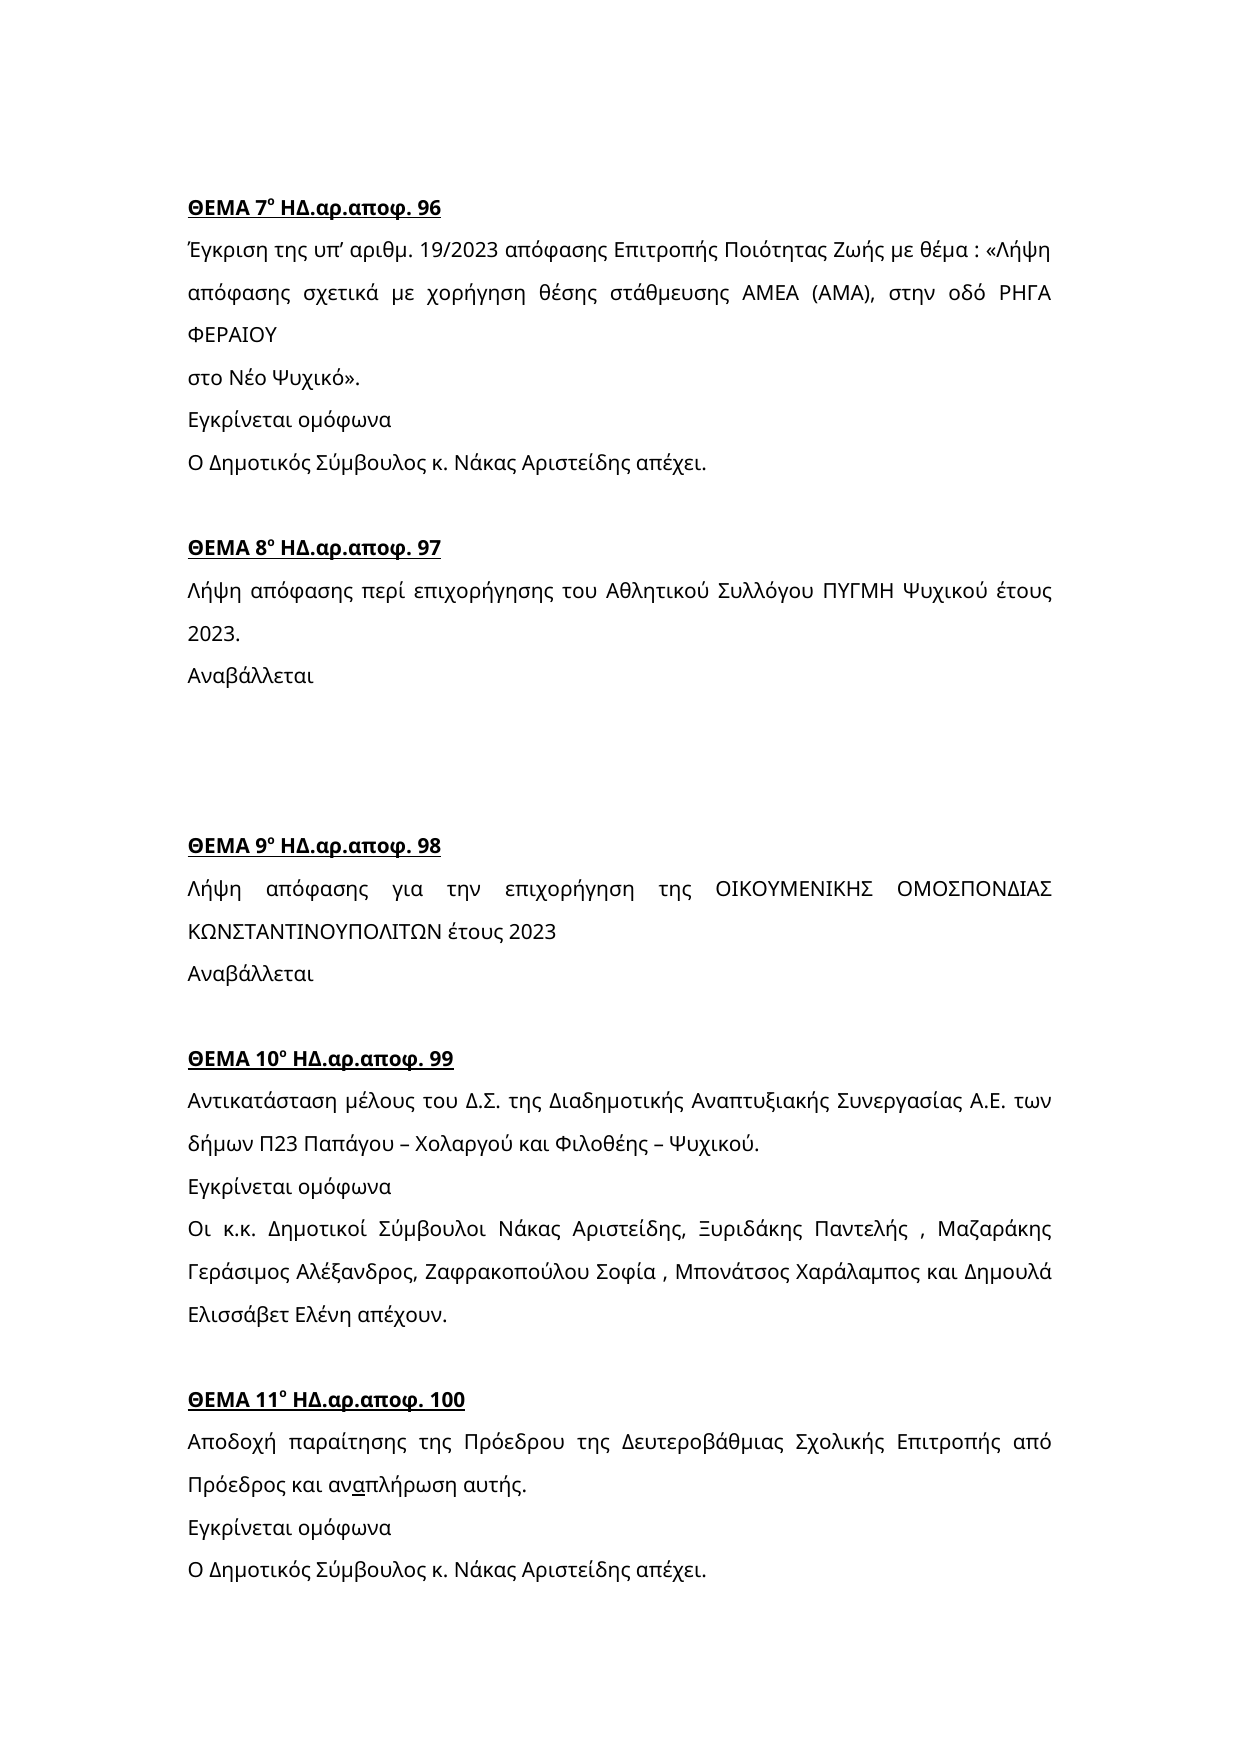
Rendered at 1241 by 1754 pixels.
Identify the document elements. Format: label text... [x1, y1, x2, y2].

text Εγκρίνεται ομόφωνα [187, 406, 1053, 434]
text Αναβάλλεται [187, 661, 1053, 690]
text ΘΕΜΑ 10ο ΗΔ.αρ.αποφ. 99 [187, 1044, 1053, 1072]
text O Δημοτικός Σύμβουλος κ. Νάκας Αριστείδης απέχει. [187, 1555, 1053, 1584]
text ΘΕΜΑ 11ο ΗΔ.αρ.αποφ. 100 [187, 1385, 1053, 1413]
text Έγκριση της υπ’ αριθμ. 19/2023 απόφασης Επιτροπής Ποιότητας Ζωής με θέμα : «Λήψη απόφασης σχετικά με χορήγηση θέσης στάθμευσης ΑΜΕΑ (ΑΜΑ), στην οδό ΡΗΓΑ ΦΕΡΑΙΟΥ [187, 235, 1053, 349]
text Αναβάλλεται [187, 959, 1053, 988]
text Αποδοχή παραίτησης της Πρόεδρου της Δευτεροβάθμιας Σχολικής Επιτροπής από Πρόεδρος και αναπλήρωση αυτής. [187, 1427, 1053, 1498]
text Εγκρίνεται ομόφωνα [187, 1172, 1053, 1200]
text στο Νέο Ψυχικό». [187, 363, 1053, 391]
text ΘΕΜΑ 7ο ΗΔ.αρ.αποφ. 96 [187, 193, 1053, 221]
text Οι κ.κ. Δημοτικοί Σύμβουλοι Νάκας Αριστείδης, Ξυριδάκης Παντελής , Μαζαράκης Γεράσιμος Αλέξανδρος, Ζαφρακοπούλου Σοφία , Μπονάτσος Χαράλαμπος και Δημουλά Ελισσάβετ Ελένη απέχουν. [187, 1214, 1053, 1328]
text ΘΕΜΑ 9ο ΗΔ.αρ.αποφ. 98 [187, 832, 1053, 860]
text Αντικατάσταση μέλους του Δ.Σ. της Διαδημοτικής Αναπτυξιακής Συνεργασίας Α.Ε. των δήμων Π23 Παπάγου – Χολαργού και Φιλοθέης – Ψυχικού. [187, 1087, 1053, 1158]
text Εγκρίνεται ομόφωνα [187, 1513, 1053, 1541]
text O Δημοτικός Σύμβουλος κ. Νάκας Αριστείδης απέχει. [187, 448, 1053, 477]
text ΘΕΜΑ 8ο ΗΔ.αρ.αποφ. 97 [187, 533, 1053, 562]
text Λήψη απόφασης περί επιχορήγησης του Αθλητικού Συλλόγου ΠΥΓΜΗ Ψυχικού έτους 2023. [187, 576, 1053, 647]
text Λήψη απόφασης για την επιχορήγηση της ΟΙΚΟΥΜΕΝΙΚΗΣ ΟΜΟΣΠΟΝΔΙΑΣ ΚΩΝΣΤΑΝΤΙΝΟΥΠΟΛΙΤΩΝ έτους 2023 [187, 874, 1053, 945]
